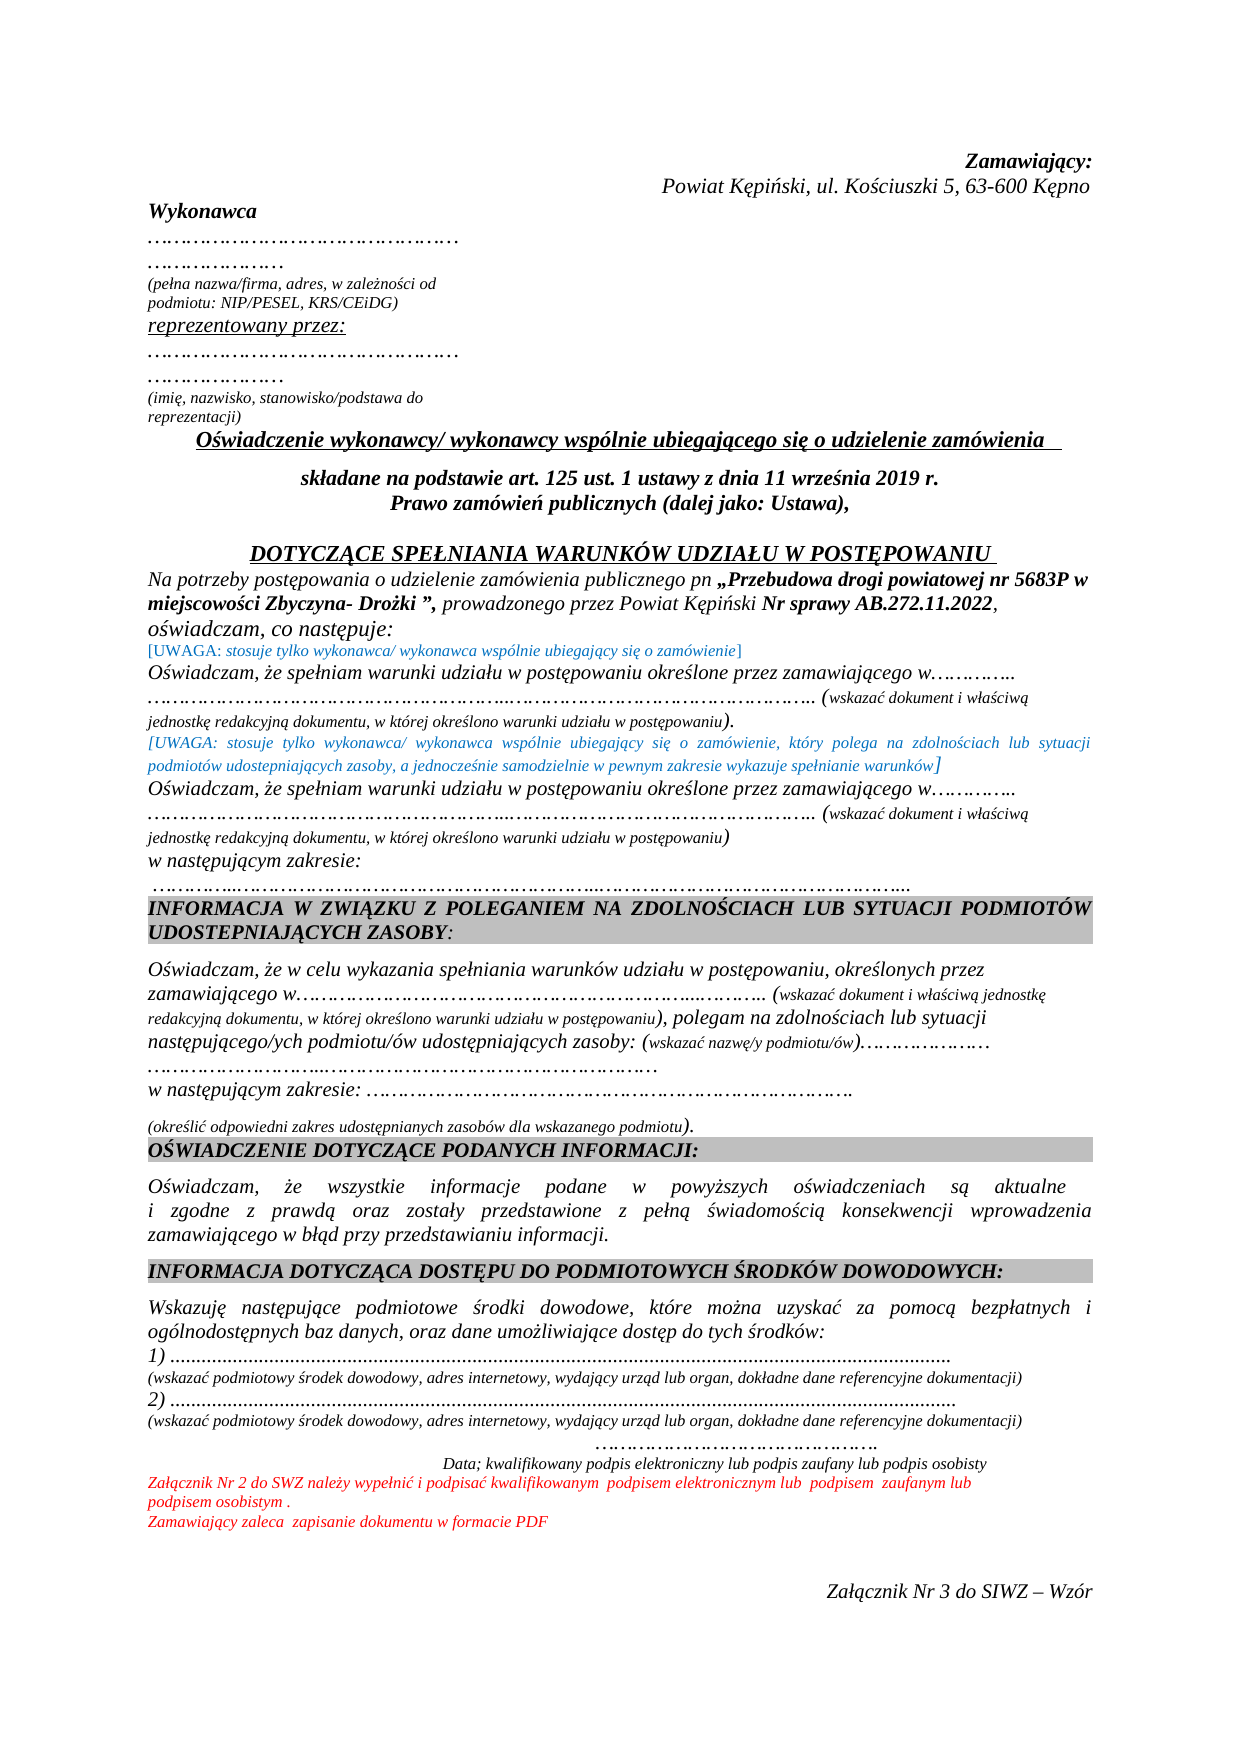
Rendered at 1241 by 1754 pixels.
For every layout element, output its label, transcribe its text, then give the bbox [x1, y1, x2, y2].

text Oświadczam, że spełniam warunki udziału w postępowaniu określone przez zamawiającego w…………..…………………………………………………..………………………………………….. (wskazać dokument i właściwą jednostkę redakcyjną dokumentu, w której określono warunki udziału w postępowaniu) w następującym zakresie: [148, 776, 1093, 872]
text Na potrzeby postępowania o udzielenie zamówienia publicznego pn „Przebudowa drogi powiatowej nr 5683P w miejscowości Zbyczyna- Drożki ”, prowadzonego przez Powiat Kępiński Nr sprawy AB.272.11.2022, oświadczam, co następuje: [148, 567, 1093, 641]
text Oświadczam, że w celu wykazania spełniania warunków udziału w postępowaniu, określonych przez zamawiającego w………………………………………………………...……….. (wskazać dokument i właściwą jednostkę redakcyjną dokumentu, w której określono warunki udziału w postępowaniu), polegam na zdolnościach lub sytuacji następującego/ych podmiotu/ów udostępniających zasoby: (wskazać nazwę/y podmiotu/ów)………………… ………………………..……………………………………………… w następującym zakresie: ……………………………………………………………………. [148, 957, 1093, 1101]
text [UWAGA: stosuje tylko wykonawca/ wykonawca wspólnie ubiegający się o zamówienie] [148, 641, 1093, 660]
text INFORMACJA W ZWIĄZKU Z POLEGANIEM NA ZDOLNOŚCIACH LUB SYTUACJI PODMIOTÓW UDOSTEPNIAJĄCYCH ZASOBY: [148, 896, 1093, 944]
text Załącznik Nr 3 do SIWZ – Wzór [148, 1579, 1093, 1603]
text …………..…………………………………………………..…………………………………………... [148, 872, 1093, 896]
text Zamawiający zaleca zapisanie dokumentu w formacie PDF [148, 1511, 1093, 1531]
text Wskazuję następujące podmiotowe środki dowodowe, które można uzyskać za pomocą bezpłatnych i ogólnodostępnych baz danych, oraz dane umożliwiające dostęp do tych środków: [148, 1295, 1093, 1343]
text …………………………………………………………… [148, 337, 472, 388]
text (pełna nazwa/firma, adres, w zależności od podmiotu: NIP/PESEL, KRS/CEiDG) [148, 274, 472, 312]
text Data; kwalifikowany podpis elektroniczny lub podpis zaufany lub podpis osobisty [148, 1454, 1093, 1473]
text Załącznik Nr 2 do SWZ należy wypełnić i podpisać kwalifikowanym podpisem elektronicznym lub podpisem zaufanym lub podpisem osobistym . [148, 1473, 1093, 1511]
text Oświadczam, że spełniam warunki udziału w postępowaniu określone przez zamawiającego w…………..…………………………………………………..………………………………………….. (wskazać dokument i właściwą jednostkę redakcyjną dokumentu, w której określono warunki udziału w postępowaniu). [148, 660, 1093, 732]
text ………………………………………. [148, 1430, 1093, 1454]
text Powiat Kępiński, ul. Kościuszki 5, 63-600 Kępno [148, 173, 1093, 198]
text Oświadczam, że wszystkie informacje podane w powyższych oświadczeniach są aktualne i zgodne z prawdą oraz zostały przedstawione z pełną świadomością konsekwencji wprowadzenia zamawiającego w błąd przy przedstawianiu informacji. [148, 1174, 1093, 1246]
text (imię, nazwisko, stanowisko/podstawa do reprezentacji) [148, 388, 472, 426]
text Zamawiający: [148, 148, 1093, 173]
text …………………………………………………………… [148, 223, 472, 274]
text OŚWIADCZENIE DOTYCZĄCE PODANYCH INFORMACJI: [148, 1137, 1093, 1162]
text Wykonawca [148, 198, 1093, 223]
text 2) ....................................................................................................................................................... [148, 1387, 1093, 1411]
text składane na podstawie art. 125 ust. 1 ustawy z dnia 11 września 2019 r. [148, 465, 1093, 490]
text [UWAGA: stosuje tylko wykonawca/ wykonawca wspólnie ubiegający się o zamówienie, który polega na zdolnościach lub sytuacji podmiotów udostepniających zasoby, a jednocześnie samodzielnie w pewnym zakresie wykazuje spełnianie warunków] [148, 732, 1093, 776]
text (określić odpowiedni zakres udostępnianych zasobów dla wskazanego podmiotu). [148, 1113, 1093, 1137]
text 1) ...................................................................................................................................................... [148, 1343, 1093, 1367]
text DOTYCZĄCE SPEŁNIANIA WARUNKÓW UDZIAŁU W POSTĘPOWANIU [148, 540, 1093, 567]
text reprezentowany przez: [148, 312, 1093, 337]
text (wskazać podmiotowy środek dowodowy, adres internetowy, wydający urząd lub organ, dokładne dane referencyjne dokumentacji) [148, 1367, 1093, 1387]
text (wskazać podmiotowy środek dowodowy, adres internetowy, wydający urząd lub organ, dokładne dane referencyjne dokumentacji) [148, 1411, 1093, 1430]
text Prawo zamówień publicznych (dalej jako: Ustawa), [148, 490, 1093, 515]
text INFORMACJA DOTYCZĄCA DOSTĘPU DO PODMIOTOWYCH ŚRODKÓW DOWODOWYCH: [148, 1259, 1093, 1283]
text Oświadczenie wykonawcy/ wykonawcy wspólnie ubiegającego się o udzielenie zamówienia [148, 426, 1093, 452]
